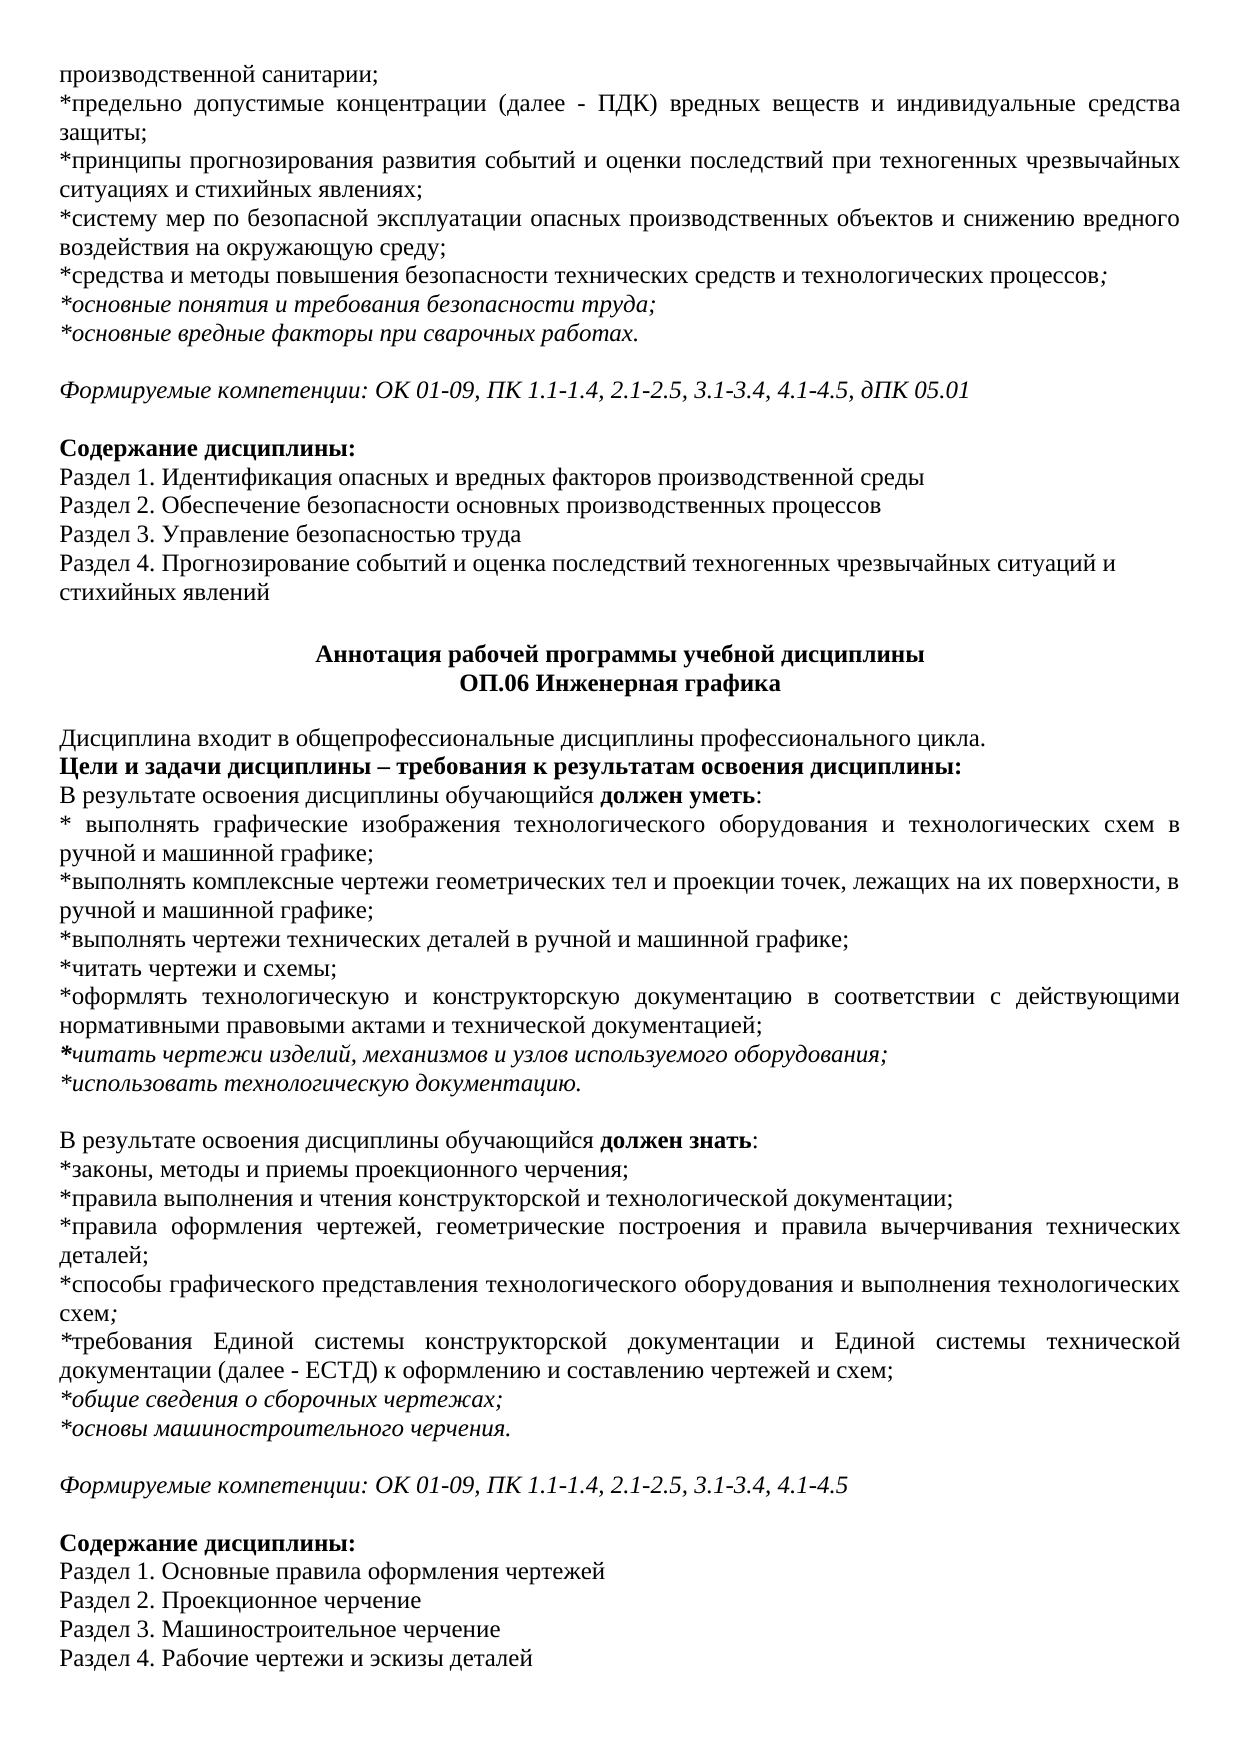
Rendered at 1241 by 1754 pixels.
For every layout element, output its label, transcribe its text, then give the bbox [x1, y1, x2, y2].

text Содержание дисциплины: [59, 433, 1181, 462]
text *систему мер по безопасной эксплуатации опасных производственных объектов и снижению вредного воздействия на окружающую среду; [59, 203, 1181, 260]
text Раздел 1. Основные правила оформления чертежей [59, 1556, 1181, 1585]
text *общие сведения о сборочных чертежах; [59, 1384, 1181, 1413]
text *средства и методы повышения безопасности технических средств и технологических процессов; [59, 260, 1181, 289]
text Формируемые компетенции: ОК 01-09, ПК 1.1-1.4, 2.1-2.5, 3.1-3.4, 4.1-4.5 [59, 1470, 1181, 1499]
text В результате освоения дисциплины обучающийся должен знать: [59, 1125, 1181, 1154]
text *принципы прогнозирования развития событий и оценки последствий при техногенных чрезвычайных ситуациях и стихийных явлениях; [59, 145, 1181, 203]
text *законы, методы и приемы проекционного черчения; [59, 1154, 1181, 1183]
text Раздел 2. Проекционное черчение [59, 1585, 1181, 1614]
text *выполнять комплексные чертежи геометрических тел и проекции точек, лежащих на их поверхности, в ручной и машинной графике; [59, 866, 1181, 924]
text Раздел 4. Прогнозирование событий и оценка последствий техногенных чрезвычайных ситуаций и стихийных явлений [59, 548, 1181, 605]
text *правила оформления чертежей, геометрические построения и правила вычерчивания технических деталей; [59, 1211, 1181, 1269]
text В результате освоения дисциплины обучающийся должен уметь: [59, 780, 1181, 809]
text Раздел 1. Идентификация опасных и вредных факторов производственной среды [59, 462, 1181, 490]
text *читать чертежи и схемы; [59, 953, 1181, 981]
text Формируемые компетенции: ОК 01-09, ПК 1.1-1.4, 2.1-2.5, 3.1-3.4, 4.1-4.5, дПК 05.01 [59, 375, 1181, 404]
text *основные вредные факторы при сварочных работах. [59, 318, 1181, 347]
text *требования Единой системы конструкторской документации и Единой системы технической документации (далее - ЕСТД) к оформлению и составлению чертежей и схем; [59, 1326, 1181, 1384]
text *читать чертежи изделий, механизмов и узлов используемого оборудования; [59, 1039, 1181, 1068]
text *выполнять чертежи технических деталей в ручной и машинной графике; [59, 924, 1181, 953]
text *основы машиностроительного черчения. [59, 1413, 1181, 1441]
text Содержание дисциплины: [59, 1528, 1181, 1556]
text Раздел 3. Управление безопасностью труда [59, 519, 1181, 548]
text *использовать технологическую документацию. [59, 1068, 1181, 1096]
text Раздел 3. Машиностроительное черчение [59, 1614, 1181, 1643]
text Дисциплина входит в общепрофессиональные дисциплины профессионального цикла. [59, 723, 1181, 751]
text *предельно допустимые концентрации (далее - ПДК) вредных веществ и индивидуальные средства защиты; [59, 88, 1181, 145]
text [59, 59, 1181, 88]
text *оформлять технологическую и конструкторскую документацию в соответствии с действующими нормативными правовыми актами и технической документацией; [59, 981, 1181, 1039]
text Раздел 2. Обеспечение безопасности основных производственных процессов [59, 490, 1181, 519]
text * выполнять графические изображения технологического оборудования и технологических схем в ручной и машинной графике; [59, 809, 1181, 866]
text ОП.06 Инженерная графика [59, 668, 1181, 696]
text Цели и задачи дисциплины – требования к результатам освоения дисциплины: [59, 751, 1181, 780]
text *основные понятия и требования безопасности труда; [59, 289, 1181, 318]
text Раздел 4. Рабочие чертежи и эскизы деталей [59, 1643, 1181, 1671]
text *способы графического представления технологического оборудования и выполнения технологических схем; [59, 1269, 1181, 1326]
text Аннотация рабочей программы учебной дисциплины [59, 639, 1181, 668]
text *правила выполнения и чтения конструкторской и технологической документации; [59, 1183, 1181, 1211]
